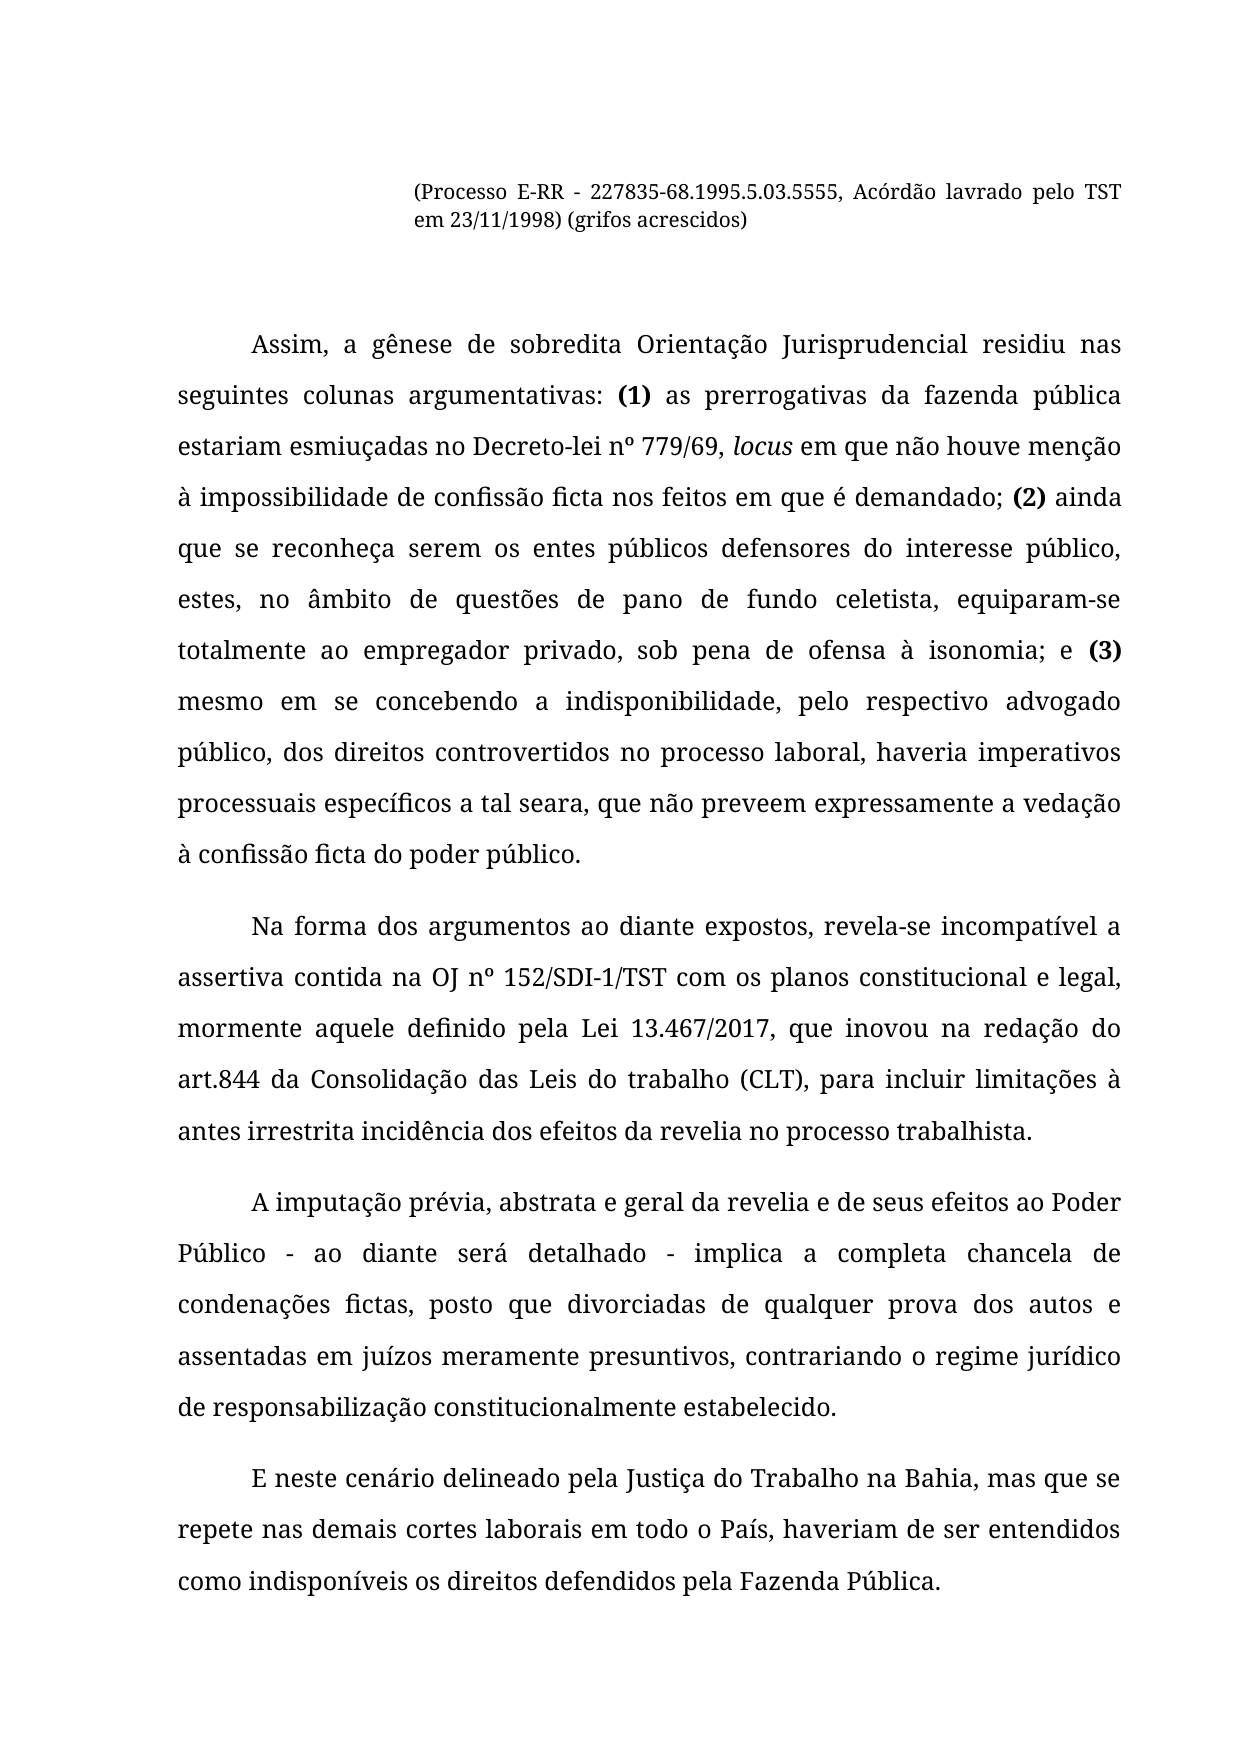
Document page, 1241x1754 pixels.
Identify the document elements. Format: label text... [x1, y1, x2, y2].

text Na forma dos argumentos ao diante expostos, revela-se incompatível a assertiva contida na OJ nº 152/SDI-1/TST com os planos constitucional e legal, mormente aquele definido pela Lei 13.467/2017, que inovou na redação do art.844 da Consolidação das Leis do trabalho (CLT), para incluir limitações à antes irrestrita incidência dos efeitos da revelia no processo trabalhista. [177, 909, 1122, 1147]
text Assim, a gênese de sobredita Orientação Jurisprudencial residiu nas seguintes colunas argumentativas: (1) as prerrogativas da fazenda pública estariam esmiuçadas no Decreto-lei nº 779/69, locus em que não houve menção à impossibilidade de confissão ficta nos feitos em que é demandado; (2) ainda que se reconheça serem os entes públicos defensores do interesse público, estes, no âmbito de questões de pano de fundo celetista, equiparam-se totalmente ao empregador privado, sob pena de ofensa à isonomia; e (3) mesmo em se concebendo a indisponibilidade, pelo respectivo advogado público, dos direitos controvertidos no processo laboral, haveria imperativos processuais específicos a tal seara, que não preveem expressamente a vedação à confissão ficta do poder público. [177, 327, 1122, 871]
text (Processo E-RR - 227835-68.1995.5.03.5555, Acórdão lavrado pelo TST em 23/11/1998) (grifos acrescidos) [413, 177, 1122, 234]
text A imputação prévia, abstrata e geral da revelia e de seus efeitos ao Poder Público - ao diante será detalhado - implica a completa chancela de condenações fictas, posto que divorciadas de qualquer prova dos autos e assentadas em juízos meramente presuntivos, contrariando o regime jurídico de responsabilização constitucionalmente estabelecido. [177, 1185, 1122, 1423]
text E neste cenário delineado pela Justiça do Trabalho na Bahia, mas que se repete nas demais cortes laborais em todo o País, haveriam de ser entendidos como indisponíveis os direitos defendidos pela Fazenda Pública. [177, 1461, 1122, 1597]
